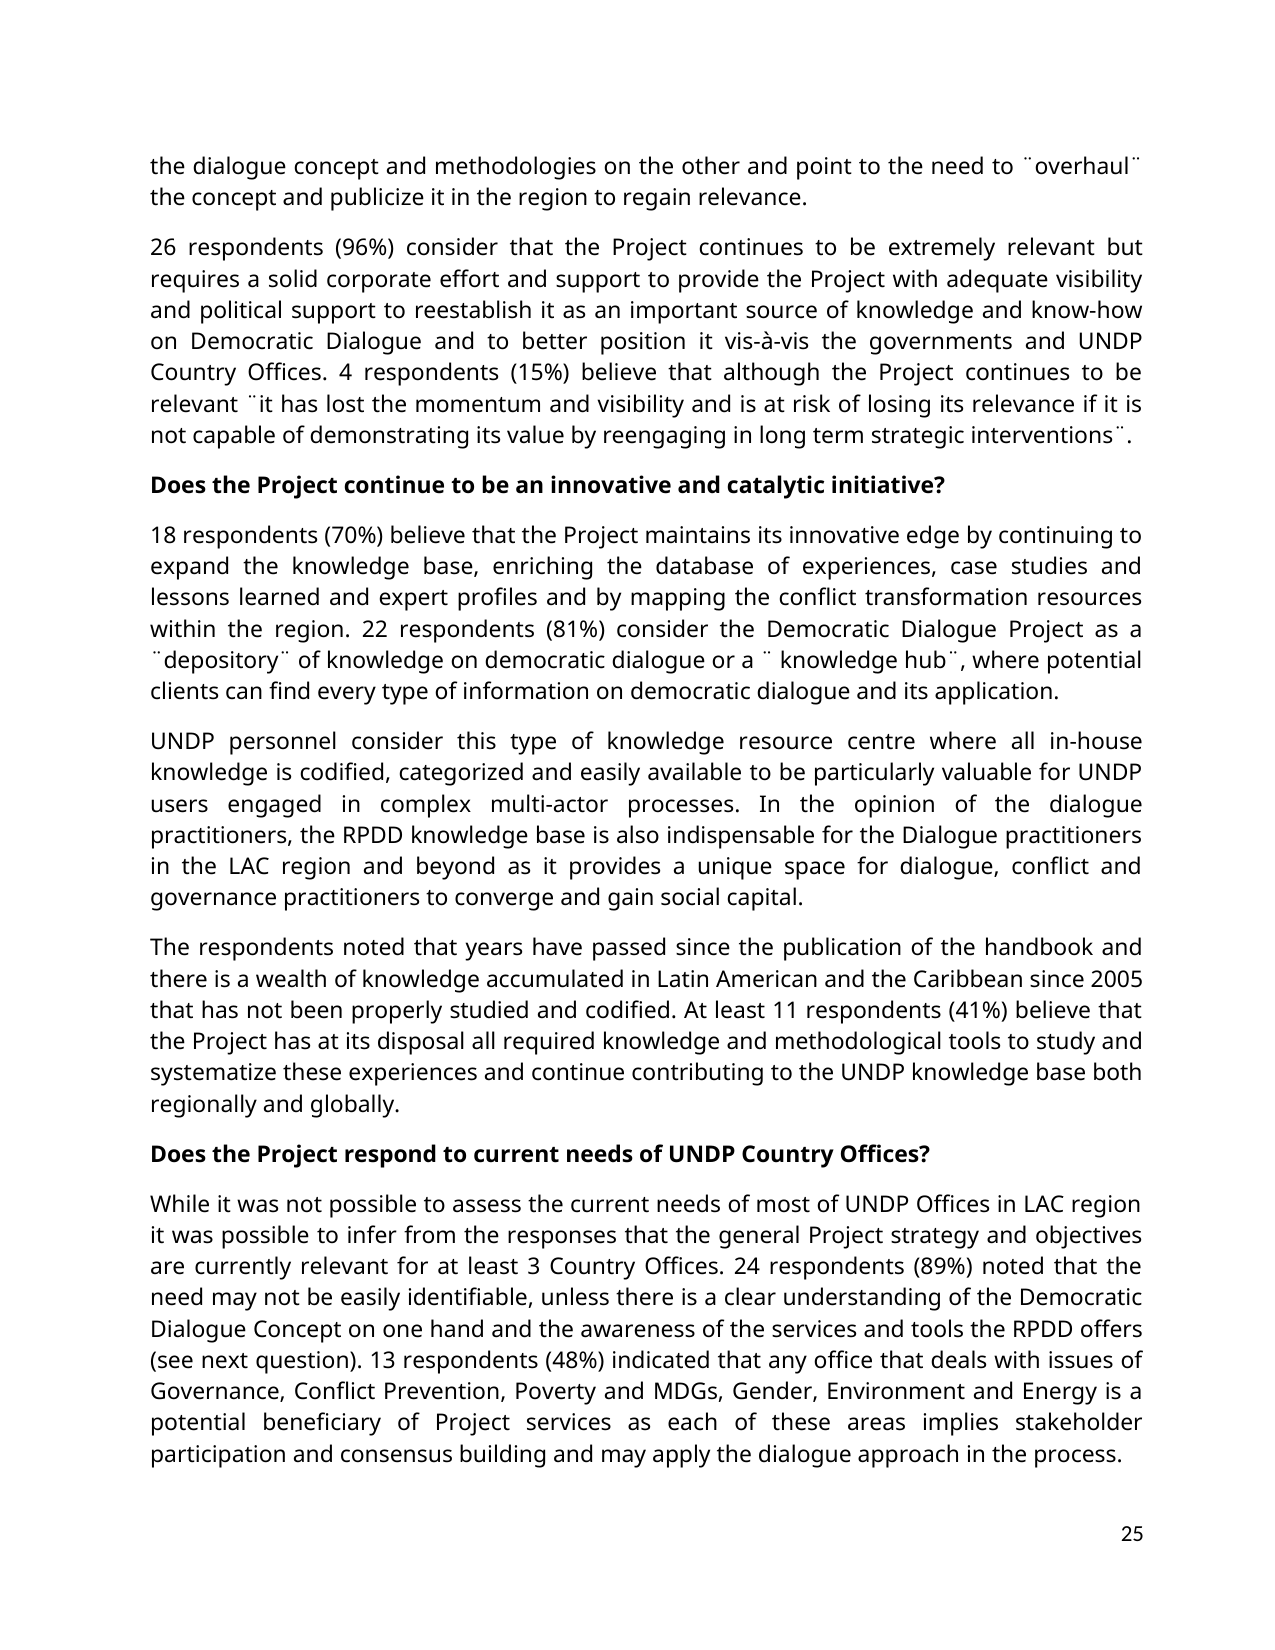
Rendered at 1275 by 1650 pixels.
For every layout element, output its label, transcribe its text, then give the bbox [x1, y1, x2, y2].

text The respondents noted that years have passed since the publication of the handbook and there is a wealth of knowledge accumulated in Latin American and the Caribbean since 2005 that has not been properly studied and codified. At least 11 respondents (41%) believe that the Project has at its disposal all required knowledge and methodological tools to study and systematize these experiences and continue contributing to the UNDP knowledge base both regionally and globally. [150, 931, 1144, 1119]
text 18 respondents (70%) believe that the Project maintains its innovative edge by continuing to expand the knowledge base, enriching the database of experiences, case studies and lessons learned and expert profiles and by mapping the conflict transformation resources within the region. 22 respondents (81%) consider the Democratic Dialogue Project as a ¨depository¨ of knowledge on democratic dialogue or a ¨ knowledge hub¨, where potential clients can find every type of information on democratic dialogue and its application. [150, 519, 1144, 706]
text Does the Project continue to be an innovative and catalytic initiative? [150, 469, 1144, 500]
text UNDP personnel consider this type of knowledge resource centre where all in-house knowledge is codified, categorized and easily available to be particularly valuable for UNDP users engaged in complex multi-actor processes. In the opinion of the dialogue practitioners, the RPDD knowledge base is also indispensable for the Dialogue practitioners in the LAC region and beyond as it provides a unique space for dialogue, conflict and governance practitioners to converge and gain social capital. [150, 725, 1144, 912]
text 26 respondents (96%) consider that the Project continues to be extremely relevant but requires a solid corporate effort and support to provide the Project with adequate visibility and political support to reestablish it as an important source of knowledge and know-how on Democratic Dialogue and to better position it vis-à-vis the governments and UNDP Country Offices. 4 respondents (15%) believe that although the Project continues to be relevant ¨it has lost the momentum and visibility and is at risk of losing its relevance if it is not capable of demonstrating its value by reengaging in long term strategic interventions¨. [150, 231, 1144, 450]
text Does the Project respond to current needs of UNDP Country Offices? [150, 1137, 1144, 1169]
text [150, 150, 1144, 212]
text While it was not possible to assess the current needs of most of UNDP Offices in LAC region it was possible to infer from the responses that the general Project strategy and objectives are currently relevant for at least 3 Country Offices. 24 respondents (89%) noted that the need may not be easily identifiable, unless there is a clear understanding of the Democratic Dialogue Concept on one hand and the awareness of the services and tools the RPDD offers (see next question). 13 respondents (48%) indicated that any office that deals with issues of Governance, Conflict Prevention, Poverty and MDGs, Gender, Environment and Energy is a potential beneficiary of Project services as each of these areas implies stakeholder participation and consensus building and may apply the dialogue approach in the process. [150, 1187, 1144, 1469]
